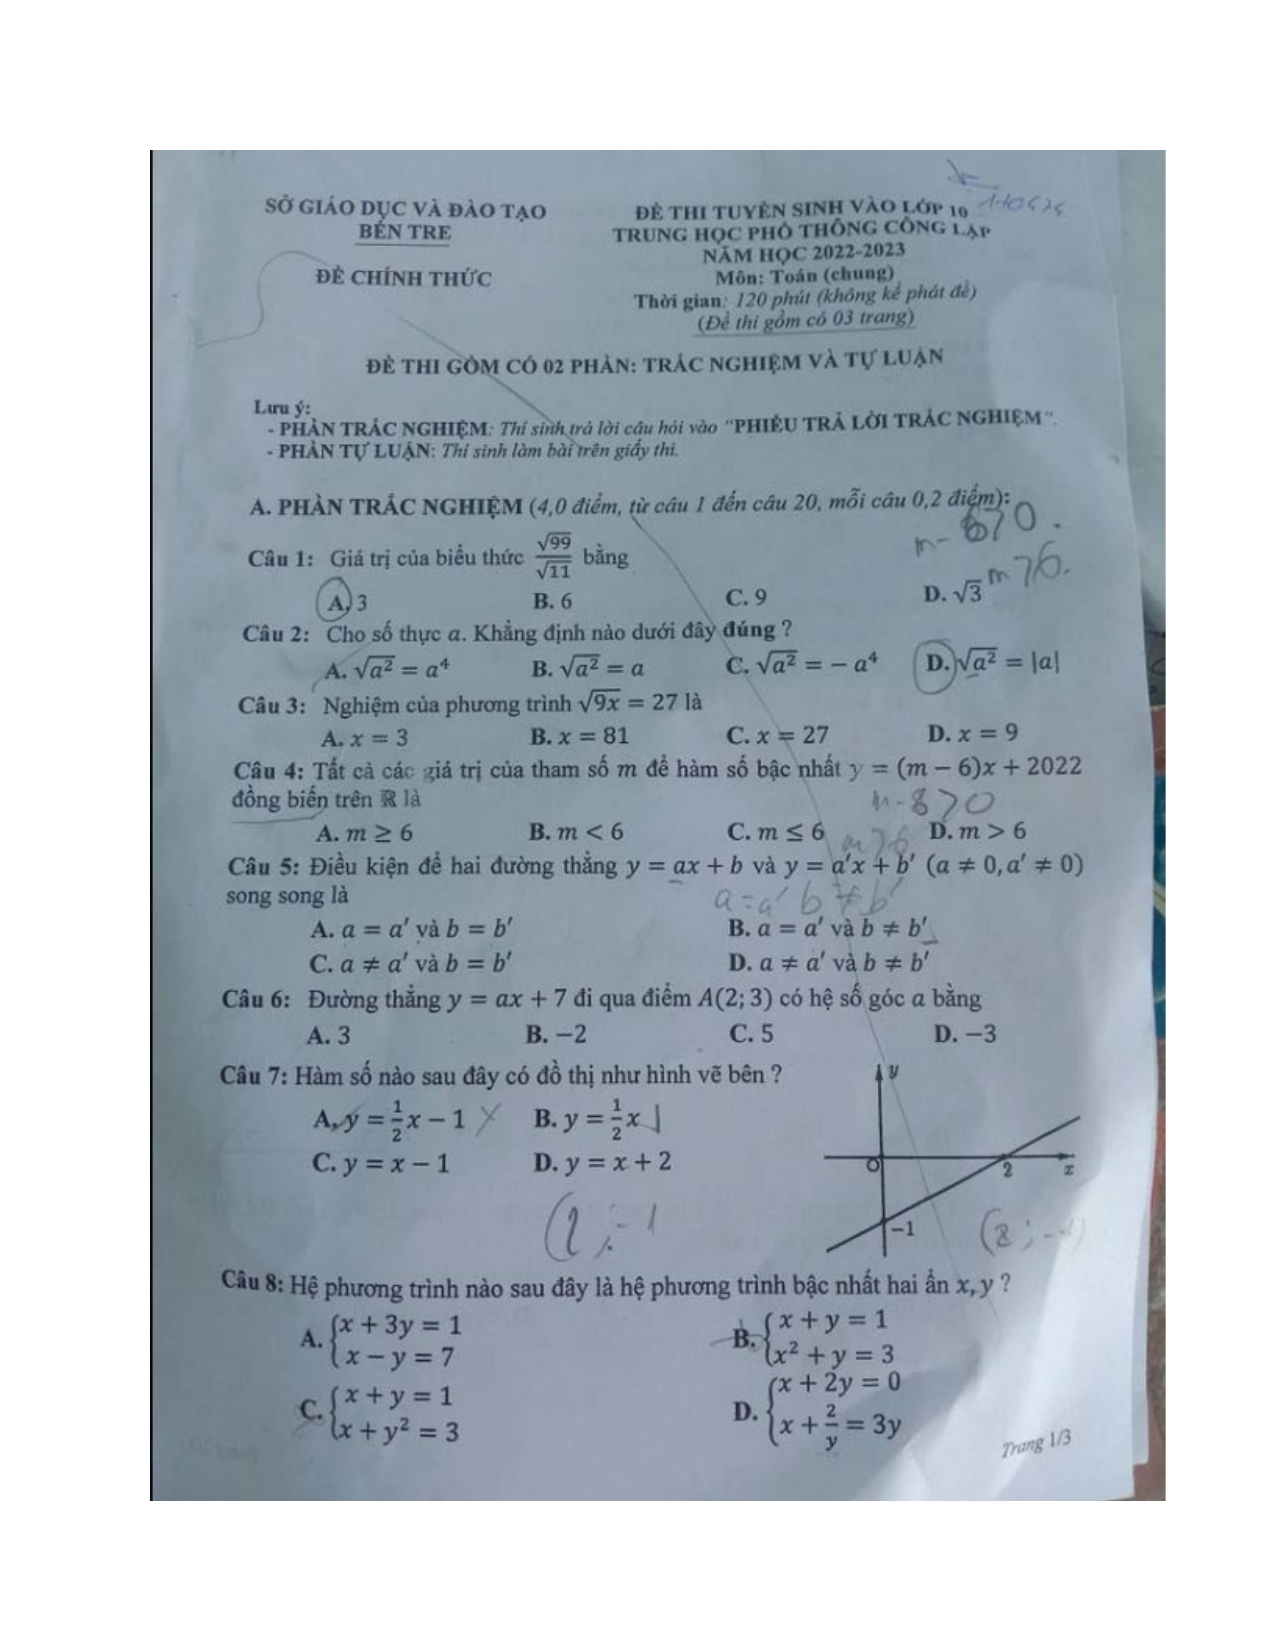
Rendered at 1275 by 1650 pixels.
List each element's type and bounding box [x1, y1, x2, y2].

picture [150, 150, 1166, 1501]
